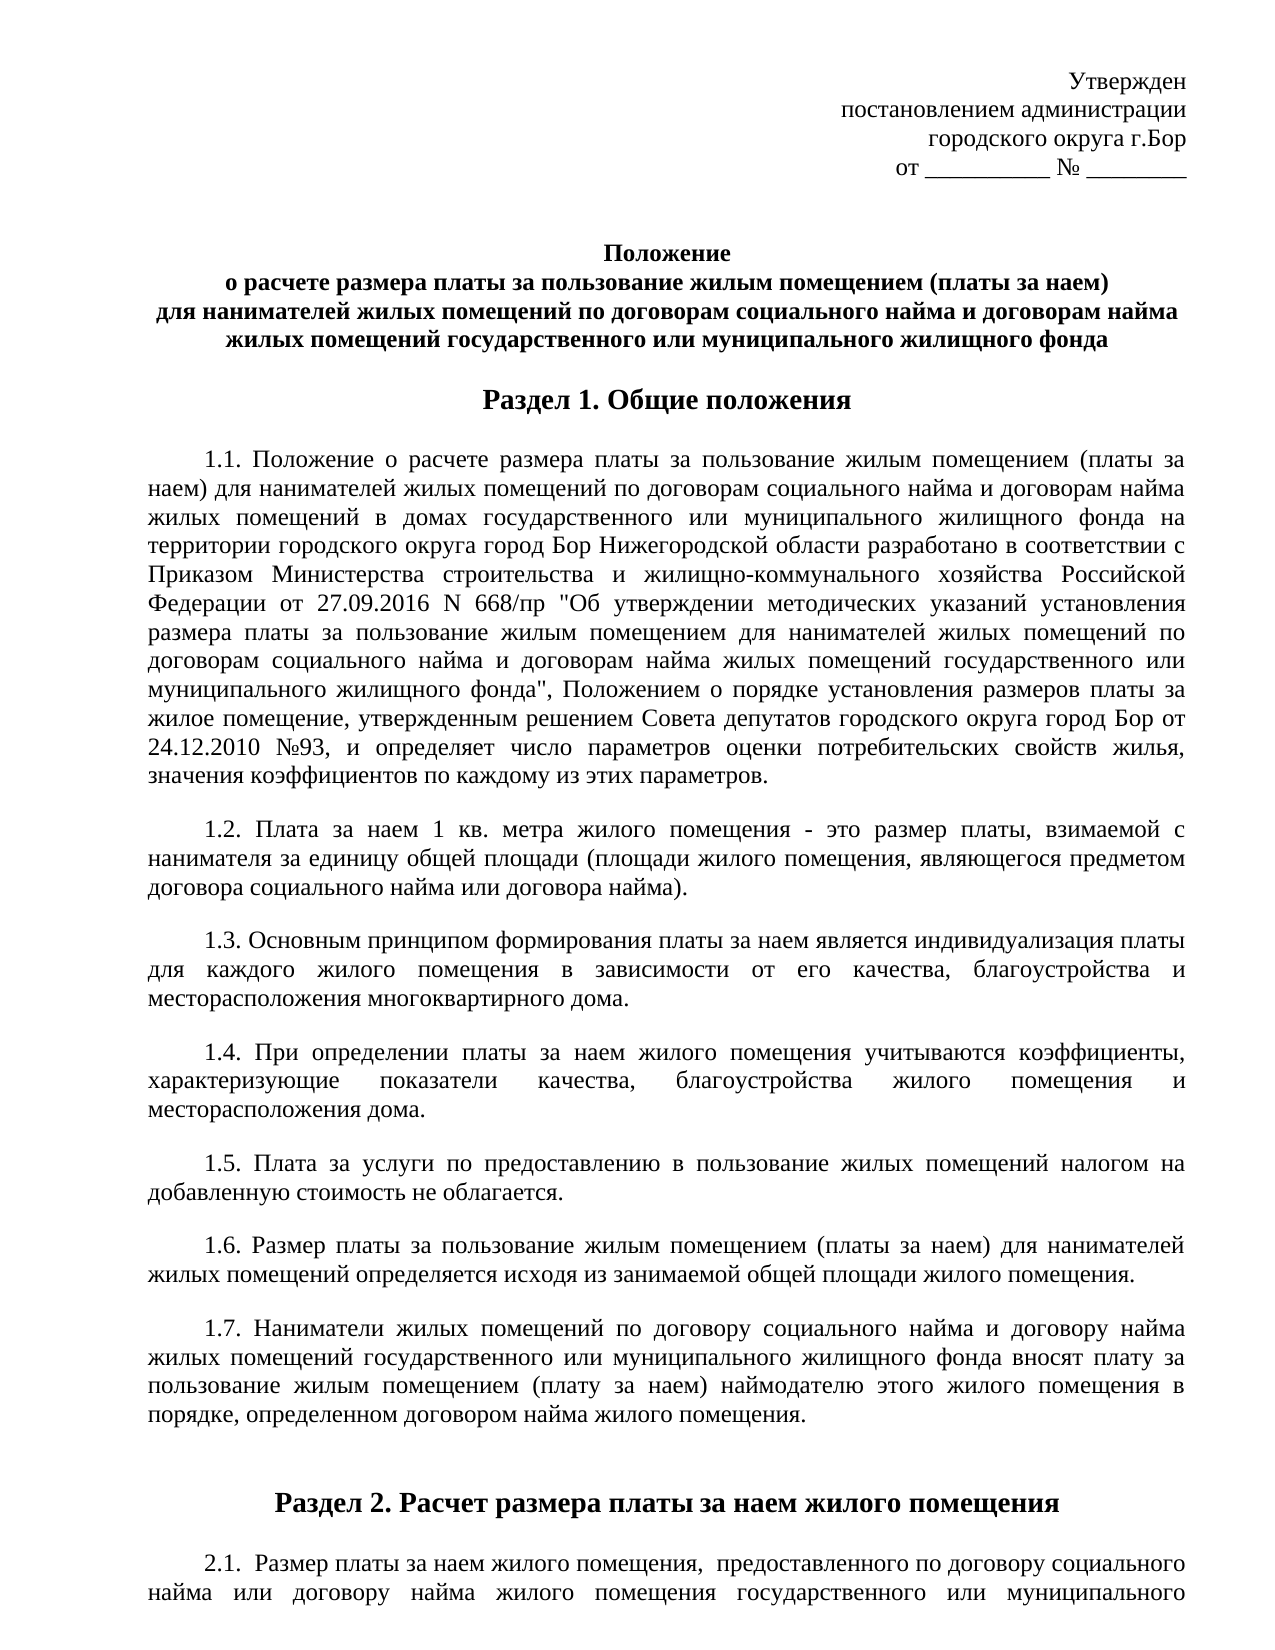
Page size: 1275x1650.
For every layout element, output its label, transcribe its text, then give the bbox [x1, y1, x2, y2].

text городского округа г.Бор [148, 123, 1186, 152]
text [148, 1548, 1186, 1605]
text для нанимателей жилых помещений по договорам социального найма и договорам найма жилых помещений государственного или муниципального жилищного фонда [148, 296, 1186, 353]
text 1.2. Плата за наем 1 кв. метра жилого помещения - это размер платы, взимаемой с нанимателя за единицу общей площади (площади жилого помещения, являющегося предметом договора социального найма или договора найма). [148, 814, 1186, 901]
text 1.4. При определении платы за наем жилого помещения учитываются коэффициенты, характеризующие показатели качества, благоустройства жилого помещения и месторасположения дома. [148, 1037, 1186, 1123]
text 1.6. Размер платы за пользование жилым помещением (платы за наем) для нанимателей жилых помещений определяется исходя из занимаемой общей площади жилого помещения. [148, 1231, 1186, 1288]
text от __________ № ________ [148, 152, 1186, 181]
text Раздел 1. Общие положения [148, 382, 1186, 416]
text Положение [148, 238, 1186, 267]
text постановлением администрации [148, 94, 1186, 123]
text 1.5. Плата за услуги по предоставлению в пользование жилых помещений налогом на добавленную стоимость не облагается. [148, 1148, 1186, 1206]
text о расчете размера платы за пользование жилым помещением (платы за наем) [148, 267, 1186, 296]
text 1.3. Основным принципом формирования платы за наем является индивидуализация платы для каждого жилого помещения в зависимости от его качества, благоустройства и месторасположения многоквартирного дома. [148, 926, 1186, 1012]
text 1.7. Наниматели жилых помещений по договору социального найма и договору найма жилых помещений государственного или муниципального жилищного фонда вносят плату за пользование жилым помещением (плату за наем) наймодателю этого жилого помещения в порядке, определенном договором найма жилого помещения. [148, 1313, 1186, 1428]
text 1.1. Положение о расчете размера платы за пользование жилым помещением (платы за наем) для нанимателей жилых помещений по договорам социального найма и договорам найма жилых помещений в домах государственного или муниципального жилищного фонда на территории городского округа город Бор Нижегородской области разработано в соответствии с Приказом Министерства строительства и жилищно-коммунального хозяйства Российской Федерации от 27.09.2016 N 668/пр "Об утверждении методических указаний установления размера платы за пользование жилым помещением для нанимателей жилых помещений по договорам социального найма и договорам найма жилых помещений государственного или муниципального жилищного фонда", Положением о порядке установления размеров платы за жилое помещение, утвержденным решением Совета депутатов городского округа город Бор от 24.12.2010 №93, и определяет число параметров оценки потребительских свойств жилья, значения коэффициентов по каждому из этих параметров. [148, 444, 1186, 789]
text Утвержден [148, 66, 1186, 94]
text Раздел 2. Расчет размера платы за наем жилого помещения [148, 1486, 1186, 1519]
